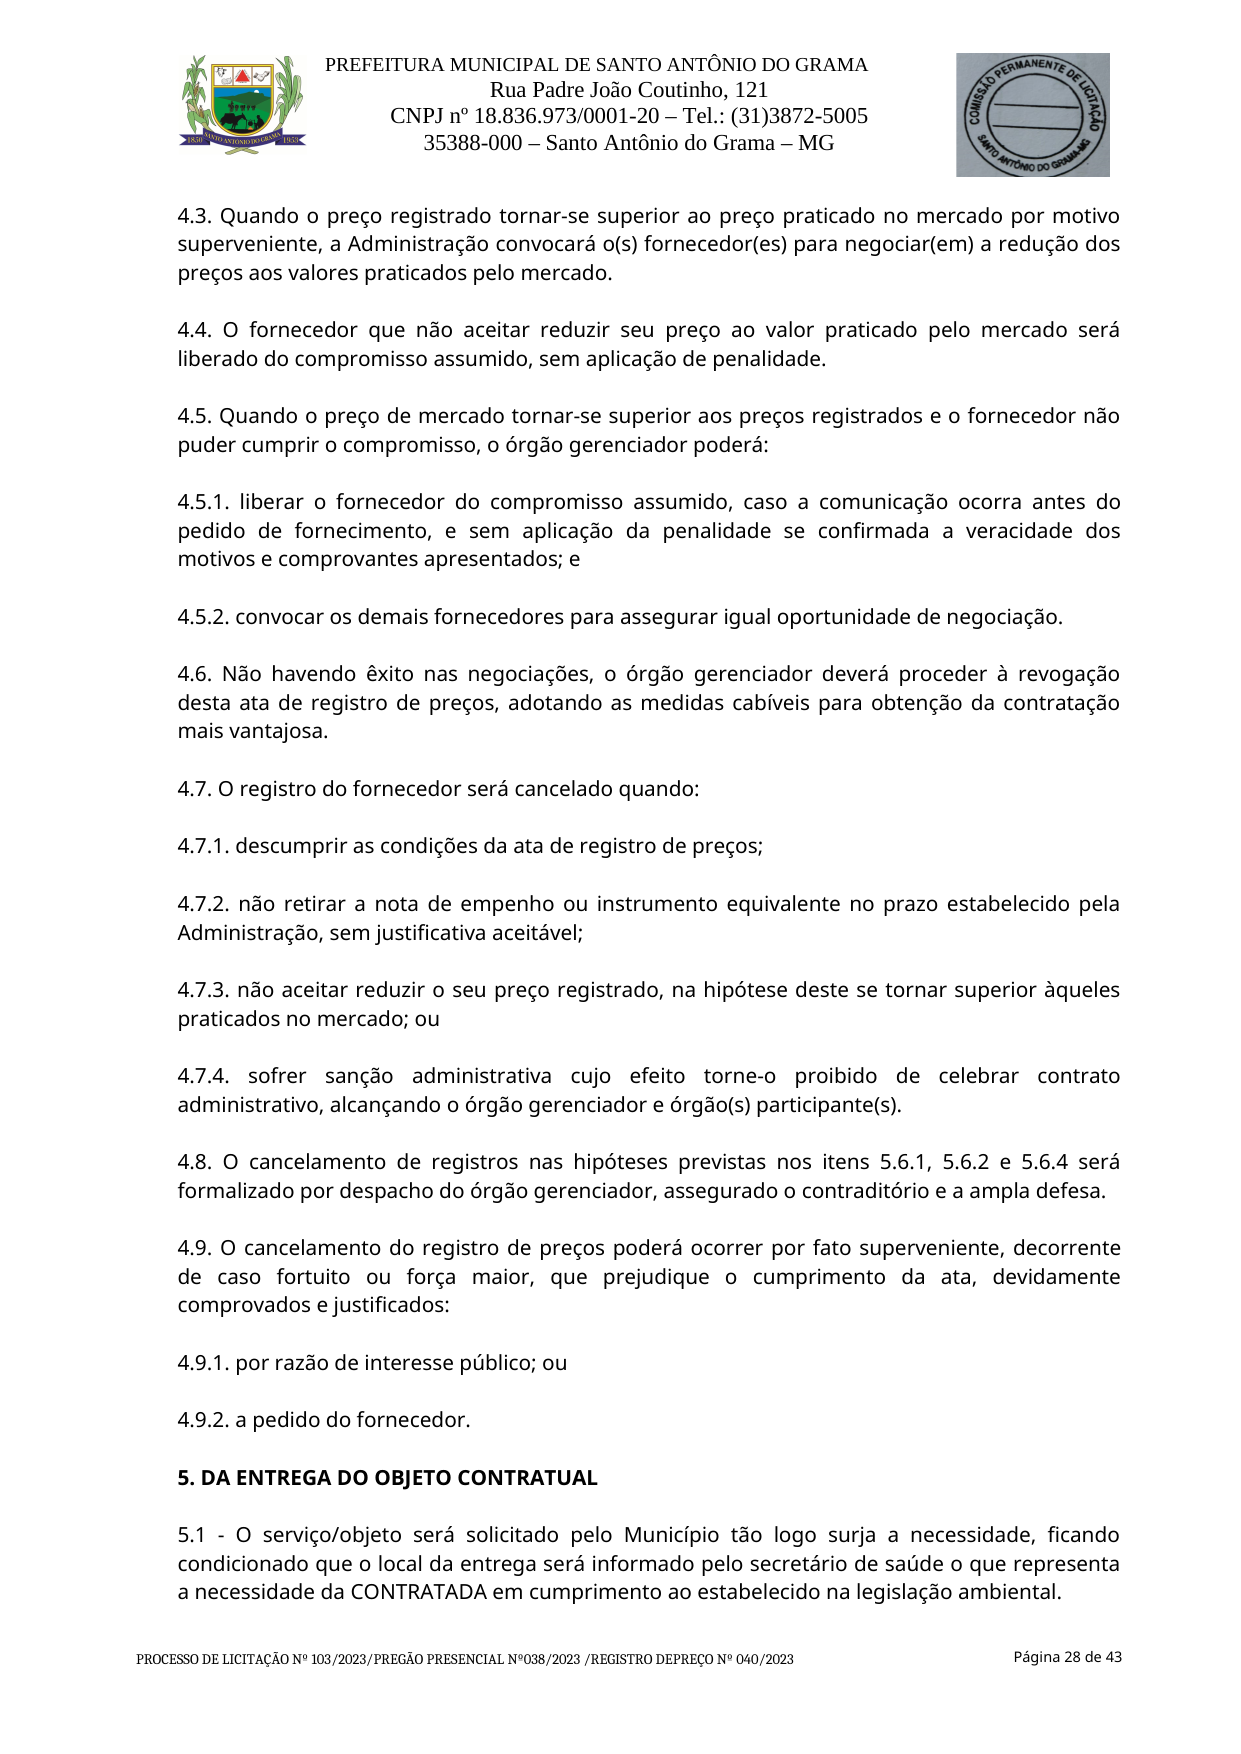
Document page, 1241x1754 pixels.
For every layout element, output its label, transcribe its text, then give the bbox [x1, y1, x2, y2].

text 4.4. O fornecedor que não aceitar reduzir seu preço ao valor praticado pelo mercado será liberado do compromisso assumido, sem aplicação de penalidade. [177, 315, 1122, 372]
text 4.9.1. por razão de interesse público; ou [177, 1348, 1122, 1376]
text 4.5.2. convocar os demais fornecedores para assegurar igual oportunidade de negociação. [177, 602, 1122, 630]
picture [178, 55, 307, 155]
text 4.8. O cancelamento de registros nas hipóteses previstas nos itens 5.6.1, 5.6.2 e 5.6.4 será formalizado por despacho do órgão gerenciador, assegurado o contraditório e a ampla defesa. [177, 1147, 1122, 1204]
text 4.9.2. a pedido do fornecedor. [177, 1405, 1122, 1434]
picture [956, 53, 1110, 177]
text 4.3. Quando o preço registrado tornar-se superior ao preço praticado no mercado por motivo superveniente, a Administração convocará o(s) fornecedor(es) para negociar(em) a redução dos preços aos valores praticados pelo mercado. [177, 201, 1122, 286]
text 5.1 - O serviço/objeto será solicitado pelo Município tão logo surja a necessidade, ficando condicionado que o local da entrega será informado pelo secretário de saúde o que representa a necessidade da CONTRATADA em cumprimento ao estabelecido na legislação ambiental. [177, 1521, 1122, 1606]
text 4.7.4. sofrer sanção administrativa cujo efeito torne-o proibido de celebrar contrato administrativo, alcançando o órgão gerenciador e órgão(s) participante(s). [177, 1061, 1122, 1118]
text 4.5. Quando o preço de mercado tornar-se superior aos preços registrados e o fornecedor não puder cumprir o compromisso, o órgão gerenciador poderá: [177, 401, 1122, 458]
text 4.7.2. não retirar a nota de empenho ou instrumento equivalente no prazo estabelecido pela Administração, sem justificativa aceitável; [177, 889, 1122, 946]
text 4.7.3. não aceitar reduzir o seu preço registrado, na hipótese deste se tornar superior àqueles praticados no mercado; ou [177, 975, 1122, 1032]
text 4.5.1. liberar o fornecedor do compromisso assumido, caso a comunicação ocorra antes do pedido de fornecimento, e sem aplicação da penalidade se confirmada a veracidade dos motivos e comprovantes apresentados; e [177, 487, 1122, 573]
text 4.7.1. descumprir as condições da ata de registro de preços; [177, 832, 1122, 860]
text 5. DA ENTREGA DO OBJETO CONTRATUAL [177, 1463, 1122, 1491]
text 4.9. O cancelamento do registro de preços poderá ocorrer por fato superveniente, decorrente de caso fortuito ou força maior, que prejudique o cumprimento da ata, devidamente comprovados e justificados: [177, 1233, 1122, 1319]
text 4.7. O registro do fornecedor será cancelado quando: [177, 774, 1122, 802]
text 4.6. Não havendo êxito nas negociações, o órgão gerenciador deverá proceder à revogação desta ata de registro de preços, adotando as medidas cabíveis para obtenção da contratação mais vantajosa. [177, 659, 1122, 745]
